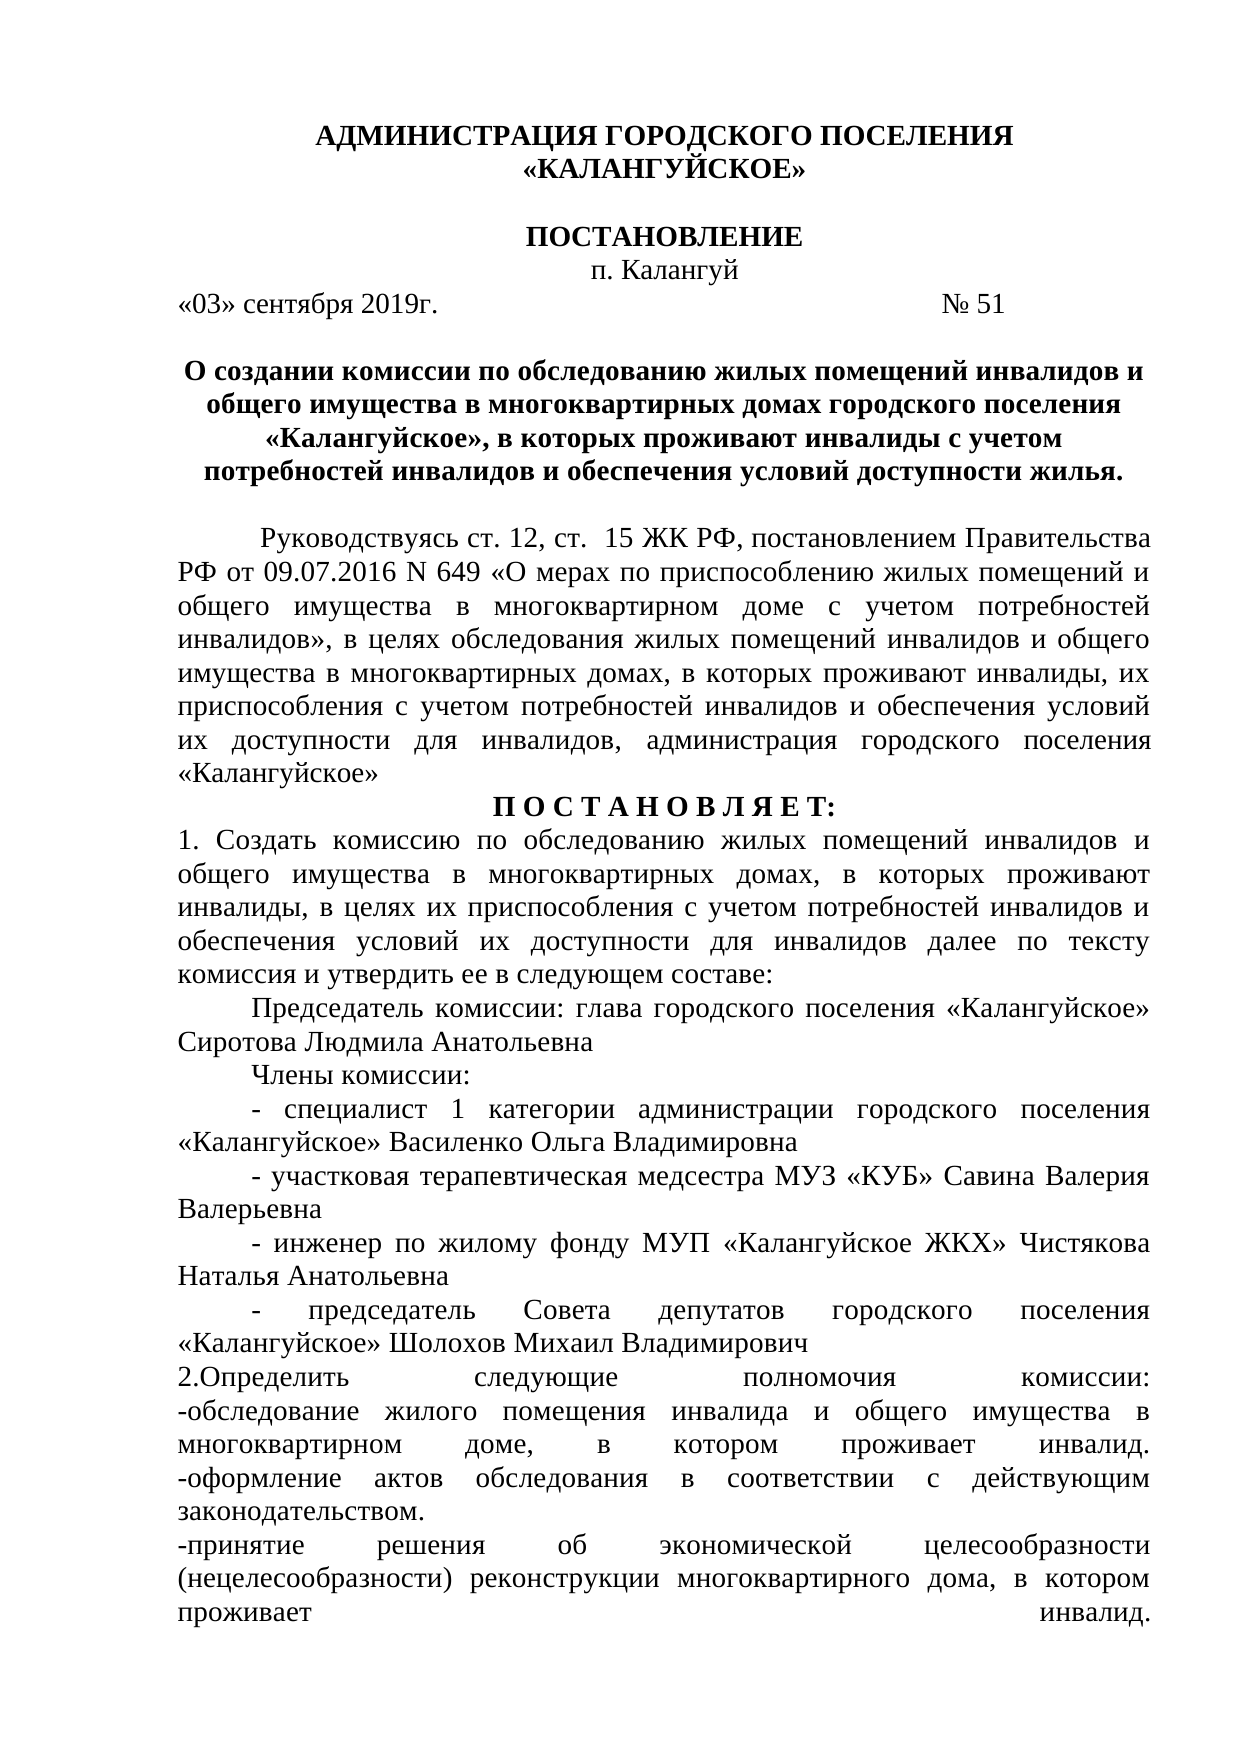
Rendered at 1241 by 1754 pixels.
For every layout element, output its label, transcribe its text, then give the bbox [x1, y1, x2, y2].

text «КАЛАНГУЙСКОЕ» [177, 152, 1152, 185]
text О создании комиссии по обследованию жилых помещений инвалидов и общего имущества в многоквартирных домах городского поселения «Калангуйское», в которых проживают инвалиды с учетом потребностей инвалидов и обеспечения условий доступности жилья. [177, 353, 1152, 487]
text п. Калангуй [177, 252, 1152, 286]
text «03» сентября 2019г. № 51 [177, 286, 1152, 319]
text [177, 1359, 1152, 1627]
text Члены комиссии: [177, 1057, 1152, 1091]
text - председатель Совета депутатов городского поселения «Калангуйское» Шолохов Михаил Владимирович [177, 1292, 1152, 1359]
text 1. Создать комиссию по обследованию жилых помещений инвалидов и общего имущества в многоквартирных домах, в которых проживают инвалиды, в целях их приспособления с учетом потребностей инвалидов и обеспечения условий их доступности для инвалидов далее по тексту комиссия и утвердить ее в следующем составе: [177, 822, 1152, 990]
text Руководствуясь ст. 12, ст. 15 ЖК РФ, постановлением Правительства РФ от 09.07.2016 N 649 «О мерах по приспособлению жилых помещений и общего имущества в многоквартирном доме с учетом потребностей инвалидов», в целях обследования жилых помещений инвалидов и общего имущества в многоквартирных домах, в которых проживают инвалиды, их приспособления с учетом потребностей инвалидов и обеспечения условий их доступности для инвалидов, администрация городского поселения «Калангуйское» [177, 521, 1152, 789]
text ПОСТАНОВЛЕНИЕ [177, 219, 1152, 252]
text Председатель комиссии: глава городского поселения «Калангуйское» Сиротова Людмила Анатольевна [177, 990, 1152, 1057]
text - участковая терапевтическая медсестра МУЗ «КУБ» Савина Валерия Валерьевна [177, 1158, 1152, 1225]
text АДМИНИСТРАЦИЯ ГОРОДСКОГО ПОСЕЛЕНИЯ [177, 118, 1152, 152]
text П О С Т А Н О В Л Я Е Т: [177, 789, 1152, 822]
text - специалист 1 категории администрации городского поселения «Калангуйское» Василенко Ольга Владимировна [177, 1091, 1152, 1158]
text - инженер по жилому фонду МУП «Калангуйское ЖКХ» Чистякова Наталья Анатольевна [177, 1225, 1152, 1292]
